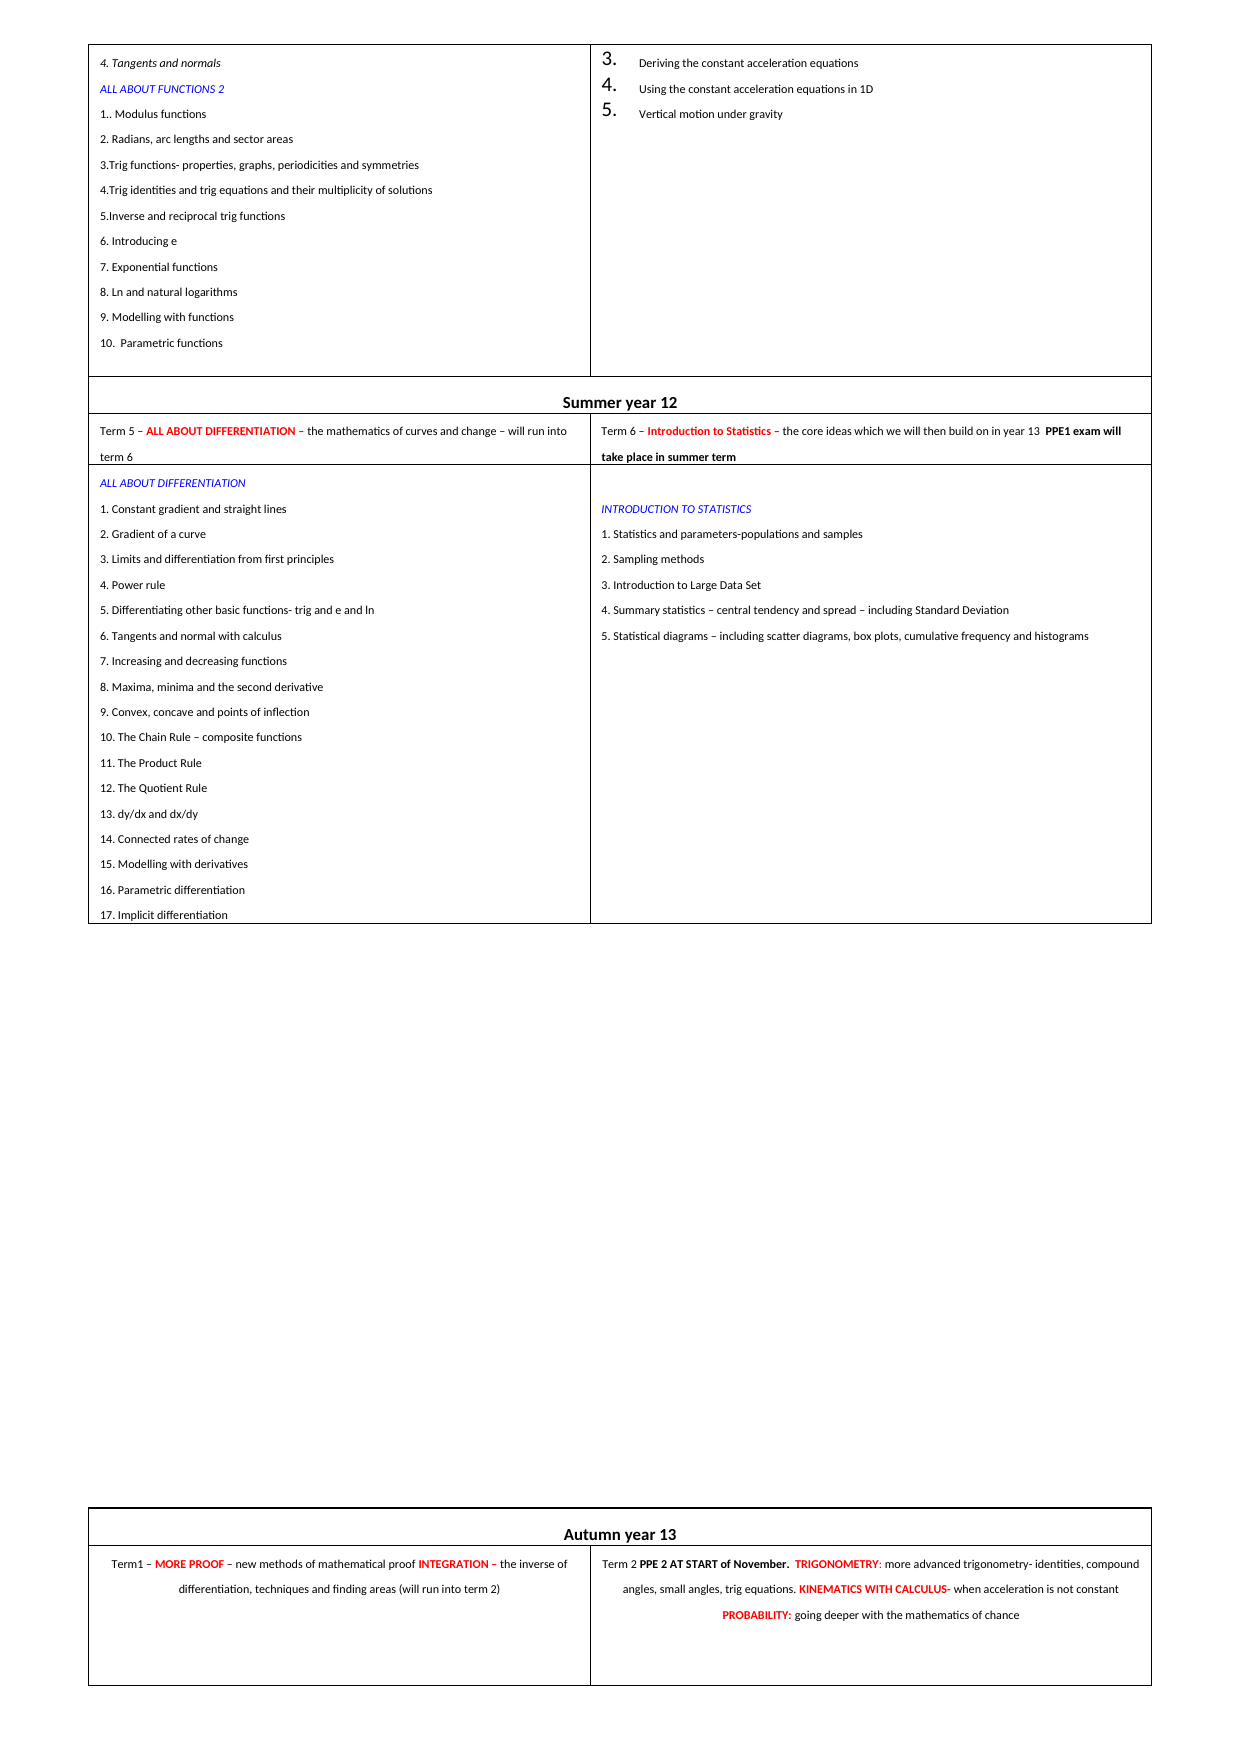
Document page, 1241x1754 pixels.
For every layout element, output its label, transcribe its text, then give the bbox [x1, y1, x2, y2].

table_cell INTRODUCTION TO STATISTICS 1. Statistics and parameters-populations and samples 2. Sampling methods 3. Introduction to Large Data Set 4. Summary statistics – central tendency and spread – including Standard Deviation 5. Statistical diagrams – including scatter diagrams, box plots, cumulative frequency and histograms [591, 465, 1151, 923]
table_cell Term 6 – Introduction to Statistics – the core ideas which we will then build on in year 13 PPE1 exam will take place in summer term [591, 414, 1151, 464]
table_cell Term 5 – ALL ABOUT DIFFERENTIATION – the mathematics of curves and change – will run into term 6 [89, 414, 590, 464]
table_cell ALL ABOUT DIFFERENTIATION 1. Constant gradient and straight lines 2. Gradient of a curve 3. Limits and differentiation from first principles 4. Power rule 5. Differentiating other basic functions- trig and e and ln 6. Tangents and normal with calculus 7. Increasing and decreasing functions 8. Maxima, minima and the second derivative 9. Convex, concave and points of inflection 10. The Chain Rule – composite functions 11. The Product Rule 12. The Quotient Rule 13. dy/dx and dx/dy 14. Connected rates of change 15. Modelling with derivatives 16. Parametric differentiation 17. Implicit differentiation [89, 465, 590, 923]
table_cell Autumn year 13 [89, 1509, 1151, 1545]
table_cell Summer year 12 [89, 377, 1151, 412]
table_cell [89, 45, 590, 376]
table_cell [591, 45, 1151, 376]
table_cell Term1 – MORE PROOF – new methods of mathematical proof INTEGRATION – the inverse of differentiation, techniques and finding areas (will run into term 2) [89, 1546, 590, 1685]
table_cell Term 2 PPE 2 AT START of November. TRIGONOMETRY: more advanced trigonometry- identities, compound angles, small angles, trig equations. KINEMATICS WITH CALCULUS- when acceleration is not constant PROBABILITY: going deeper with the mathematics of chance [591, 1546, 1151, 1685]
